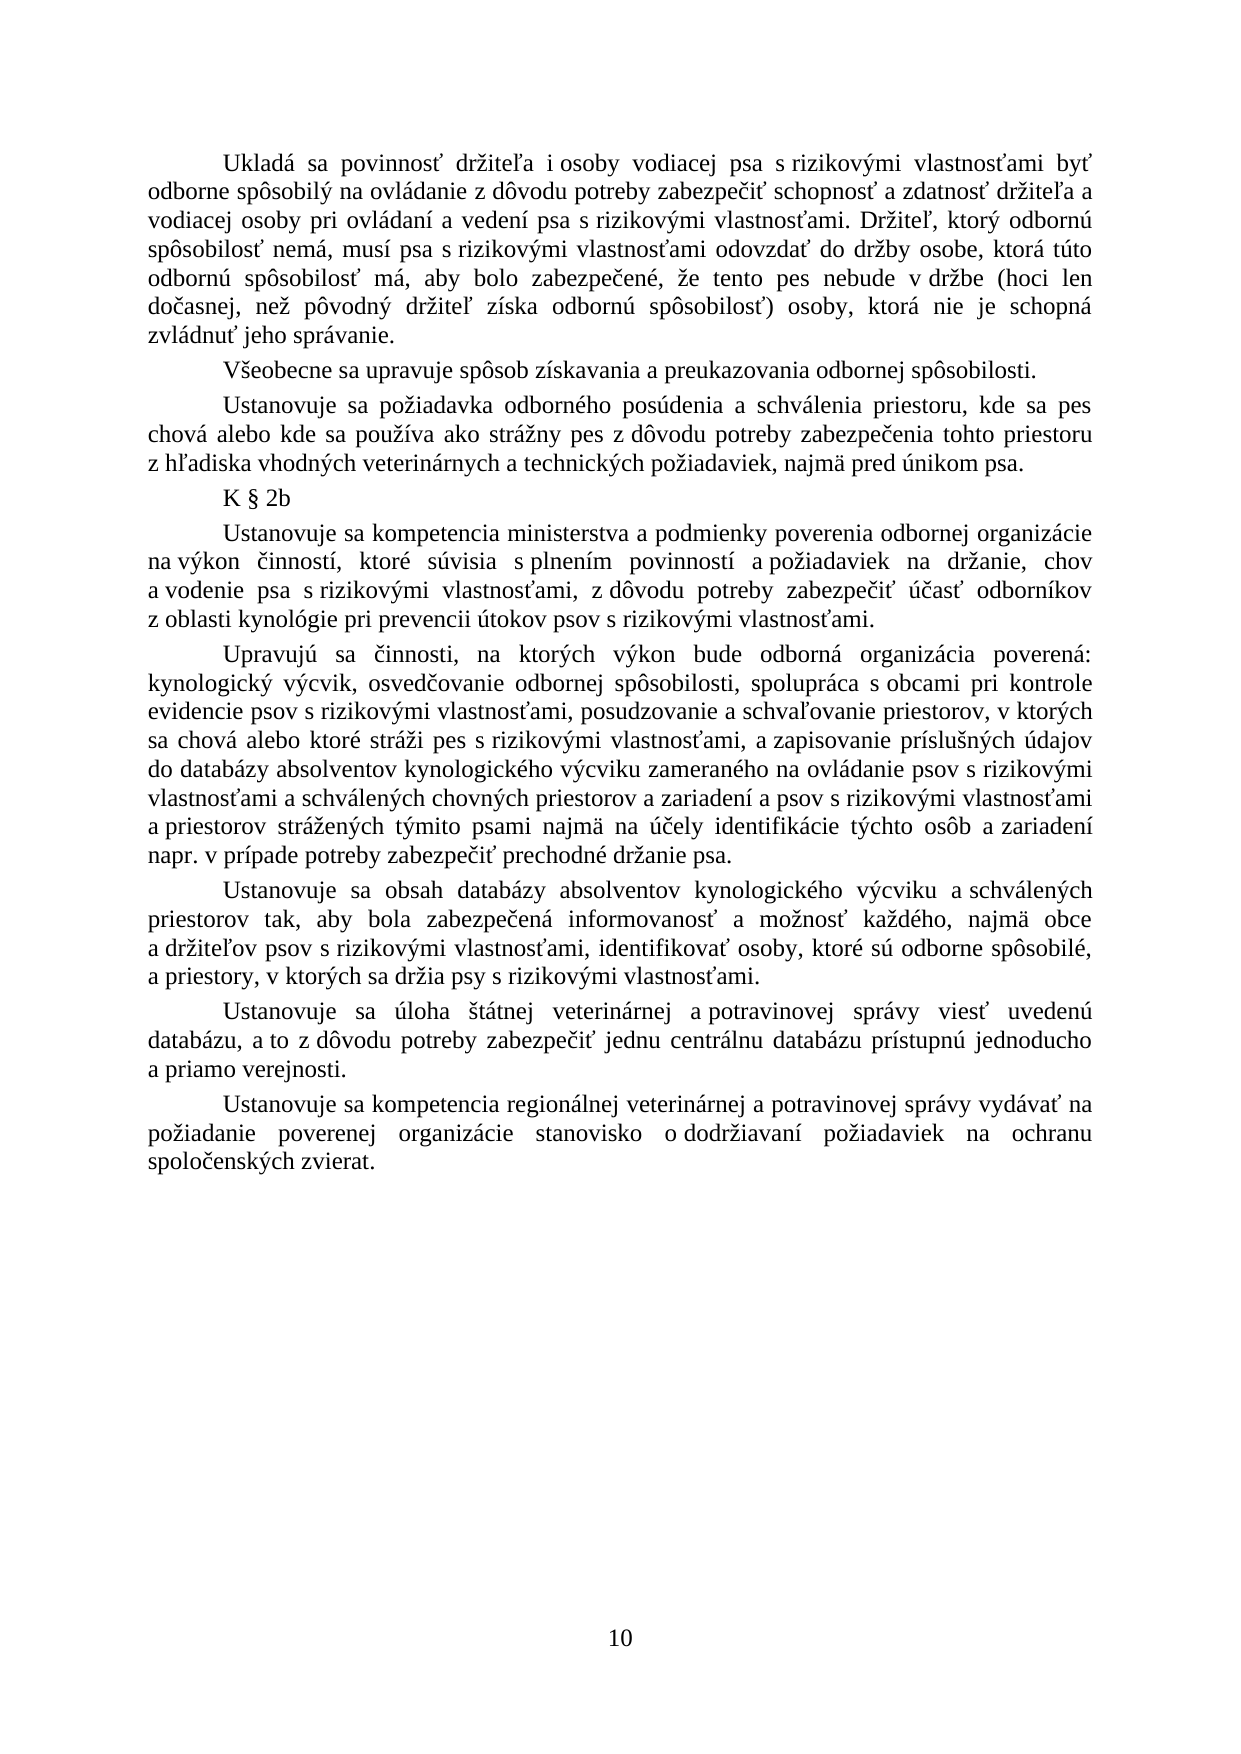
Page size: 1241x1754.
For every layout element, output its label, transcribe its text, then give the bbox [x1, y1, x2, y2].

text Ustanovuje sa obsah databázy absolventov kynologického výcviku a schválených priestorov tak, aby bola zabezpečená informovanosť a možnosť každého, najmä obce a držiteľov psov s rizikovými vlastnosťami, identifikovať osoby, ktoré sú odborne spôsobilé, a priestory, v ktorých sa držia psy s rizikovými vlastnosťami. [148, 875, 1093, 990]
text K § 2b [148, 483, 1093, 511]
text Všeobecne sa upravuje spôsob získavania a preukazovania odbornej spôsobilosti. [148, 355, 1093, 384]
text Ukladá sa povinnosť držiteľa i osoby vodiacej psa s rizikovými vlastnosťami byť odborne spôsobilý na ovládanie z dôvodu potreby zabezpečiť schopnosť a zdatnosť držiteľa a vodiacej osoby pri ovládaní a vedení psa s rizikovými vlastnosťami. Držiteľ, ktorý odbornú spôsobilosť nemá, musí psa s rizikovými vlastnosťami odovzdať do držby osobe, ktorá túto odbornú spôsobilosť má, aby bolo zabezpečené, že tento pes nebude v držbe (hoci len dočasnej, než pôvodný držiteľ získa odbornú spôsobilosť) osoby, ktorá nie je schopná zvládnuť jeho správanie. [148, 148, 1093, 349]
text Ustanovuje sa požiadavka odborného posúdenia a schválenia priestoru, kde sa pes chová alebo kde sa používa ako strážny pes z dôvodu potreby zabezpečenia tohto priestoru z hľadiska vhodných veterinárnych a technických požiadaviek, najmä pred únikom psa. [148, 390, 1093, 476]
text Ustanovuje sa kompetencia regionálnej veterinárnej a potravinovej správy vydávať na požiadanie poverenej organizácie stanovisko o dodržiavaní požiadaviek na ochranu spoločenských zvierat. [148, 1089, 1093, 1175]
text Ustanovuje sa úloha štátnej veterinárnej a potravinovej správy viesť uvedenú databázu, a to z dôvodu potreby zabezpečiť jednu centrálnu databázu prístupnú jednoducho a priamo verejnosti. [148, 996, 1093, 1083]
text Upravujú sa činnosti, na ktorých výkon bude odborná organizácia poverená: kynologický výcvik, osvedčovanie odbornej spôsobilosti, spolupráca s obcami pri kontrole evidencie psov s rizikovými vlastnosťami, posudzovanie a schvaľovanie priestorov, v ktorých sa chová alebo ktoré stráži pes s rizikovými vlastnosťami, a zapisovanie príslušných údajov do databázy absolventov kynologického výcviku zameraného na ovládanie psov s rizikovými vlastnosťami a schválených chovných priestorov a zariadení a psov s rizikovými vlastnosťami a priestorov strážených týmito psami najmä na účely identifikácie týchto osôb a zariadení napr. v prípade potreby zabezpečiť prechodné držanie psa. [148, 639, 1093, 869]
text Ustanovuje sa kompetencia ministerstva a podmienky poverenia odbornej organizácie na výkon činností, ktoré súvisia s plnením povinností a požiadaviek na držanie, chov a vodenie psa s rizikovými vlastnosťami, z dôvodu potreby zabezpečiť účasť odborníkov z oblasti kynológie pri prevencii útokov psov s rizikovými vlastnosťami. [148, 518, 1093, 633]
